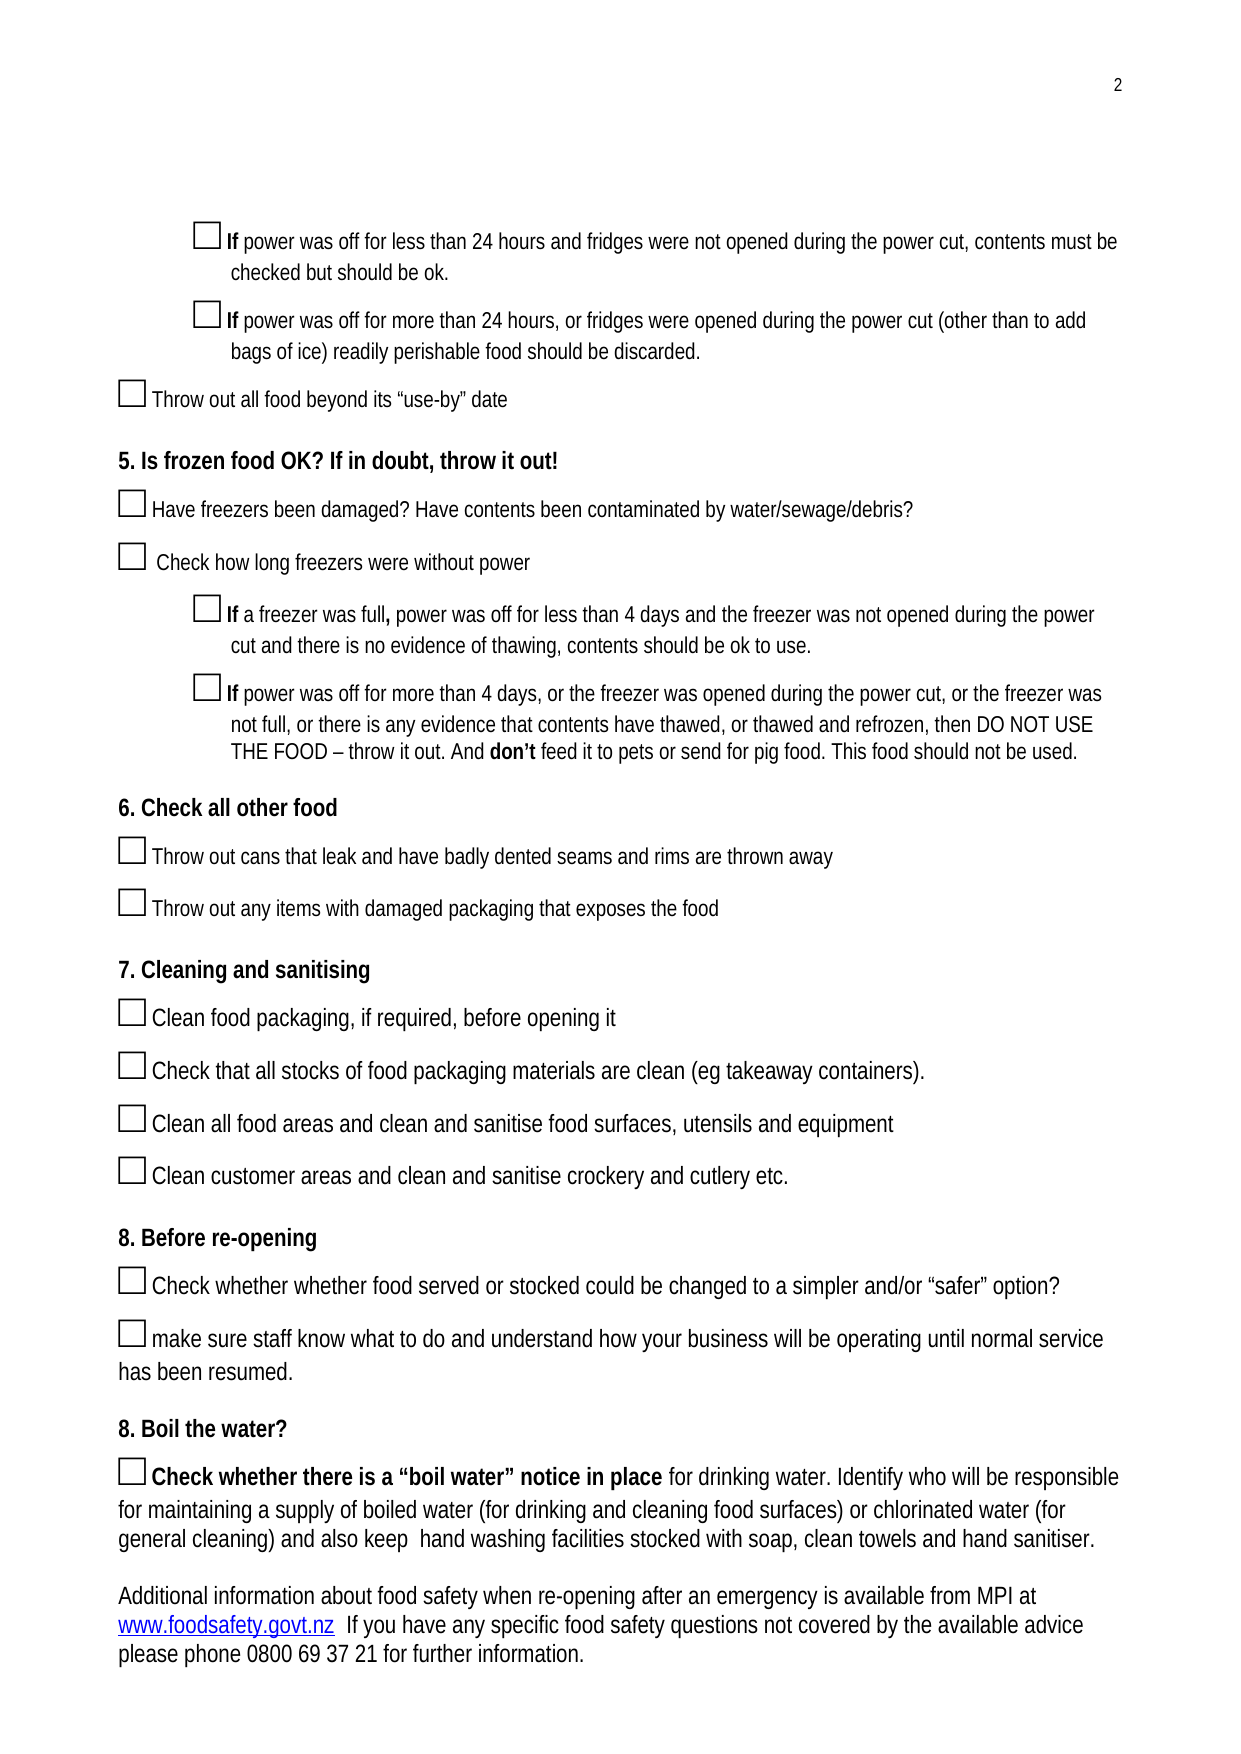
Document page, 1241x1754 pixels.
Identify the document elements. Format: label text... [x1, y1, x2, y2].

text □ Have freezers been damaged? Have contents been contaminated by water/sewage/debris? [118, 474, 1122, 527]
text □ Throw out cans that leak and have badly dented seams and rims are thrown away [118, 821, 1122, 874]
text 5. Is frozen food OK? If in doubt, throw it out! [118, 446, 1122, 474]
text □ Clean customer areas and clean and sanitise crockery and cutlery etc. [118, 1142, 1122, 1194]
text □ If power was off for more than 24 hours, or fridges were opened during the power cut (other than to add bags of ice) readily perishable food should be discarded. [118, 286, 1122, 365]
text □ If power was off for more than 4 days, or the freezer was opened during the power cut, or the freezer was not full, or there is any evidence that contents have thawed, or thawed and refrozen, then DO NOT USE THE FOOD – throw it out. And don’t feed it to pets or send for pig food. This food should not be used. [193, 659, 1122, 764]
text 8. Boil the water? [118, 1414, 1122, 1443]
text □ Throw out all food beyond its “use-by” date [118, 365, 1122, 417]
text 6. Check all other food [118, 793, 1122, 821]
text □ Check whether there is a “boil water” notice in place for drinking water. Identify who will be responsible for maintaining a supply of boiled water (for drinking and cleaning food surfaces) or chlorinated water (for general cleaning) and also keep hand washing facilities stocked with soap, clean towels and hand sanitiser. [118, 1443, 1122, 1553]
text □ Check that all stocks of food packaging materials are clean (eg takeaway containers). [118, 1036, 1122, 1089]
text 7. Cleaning and sanitising [118, 955, 1122, 984]
text □ Check whether whether food served or stocked could be changed to a simpler and/or “safer” option? [118, 1252, 1122, 1304]
text □ Clean food packaging, if required, before opening it [118, 984, 1122, 1036]
text □ If a freezer was full, power was off for less than 4 days and the freezer was not opened during the power cut and there is no evidence of thawing, contents should be ok to use. [193, 580, 1122, 659]
text □ make sure staff know what to do and understand how your business will be operating until normal service has been resumed. [118, 1304, 1122, 1385]
text □ Check how long freezers were without power [118, 527, 1122, 580]
text □ If power was off for less than 24 hours and fridges were not opened during the power cut, contents must be checked but should be ok. [137, 207, 1122, 286]
text □ Clean all food areas and clean and sanitise food surfaces, utensils and equipment [118, 1089, 1122, 1142]
text Additional information about food safety when re-opening after an emergency is available from MPI at www.foodsafety.govt.nz If you have any specific food safety questions not covered by the available advice please phone 0800 69 37 21 for further information. [118, 1581, 1122, 1667]
text □ Throw out any items with damaged packaging that exposes the food [118, 874, 1122, 927]
text 8. Before re-opening [118, 1223, 1122, 1252]
